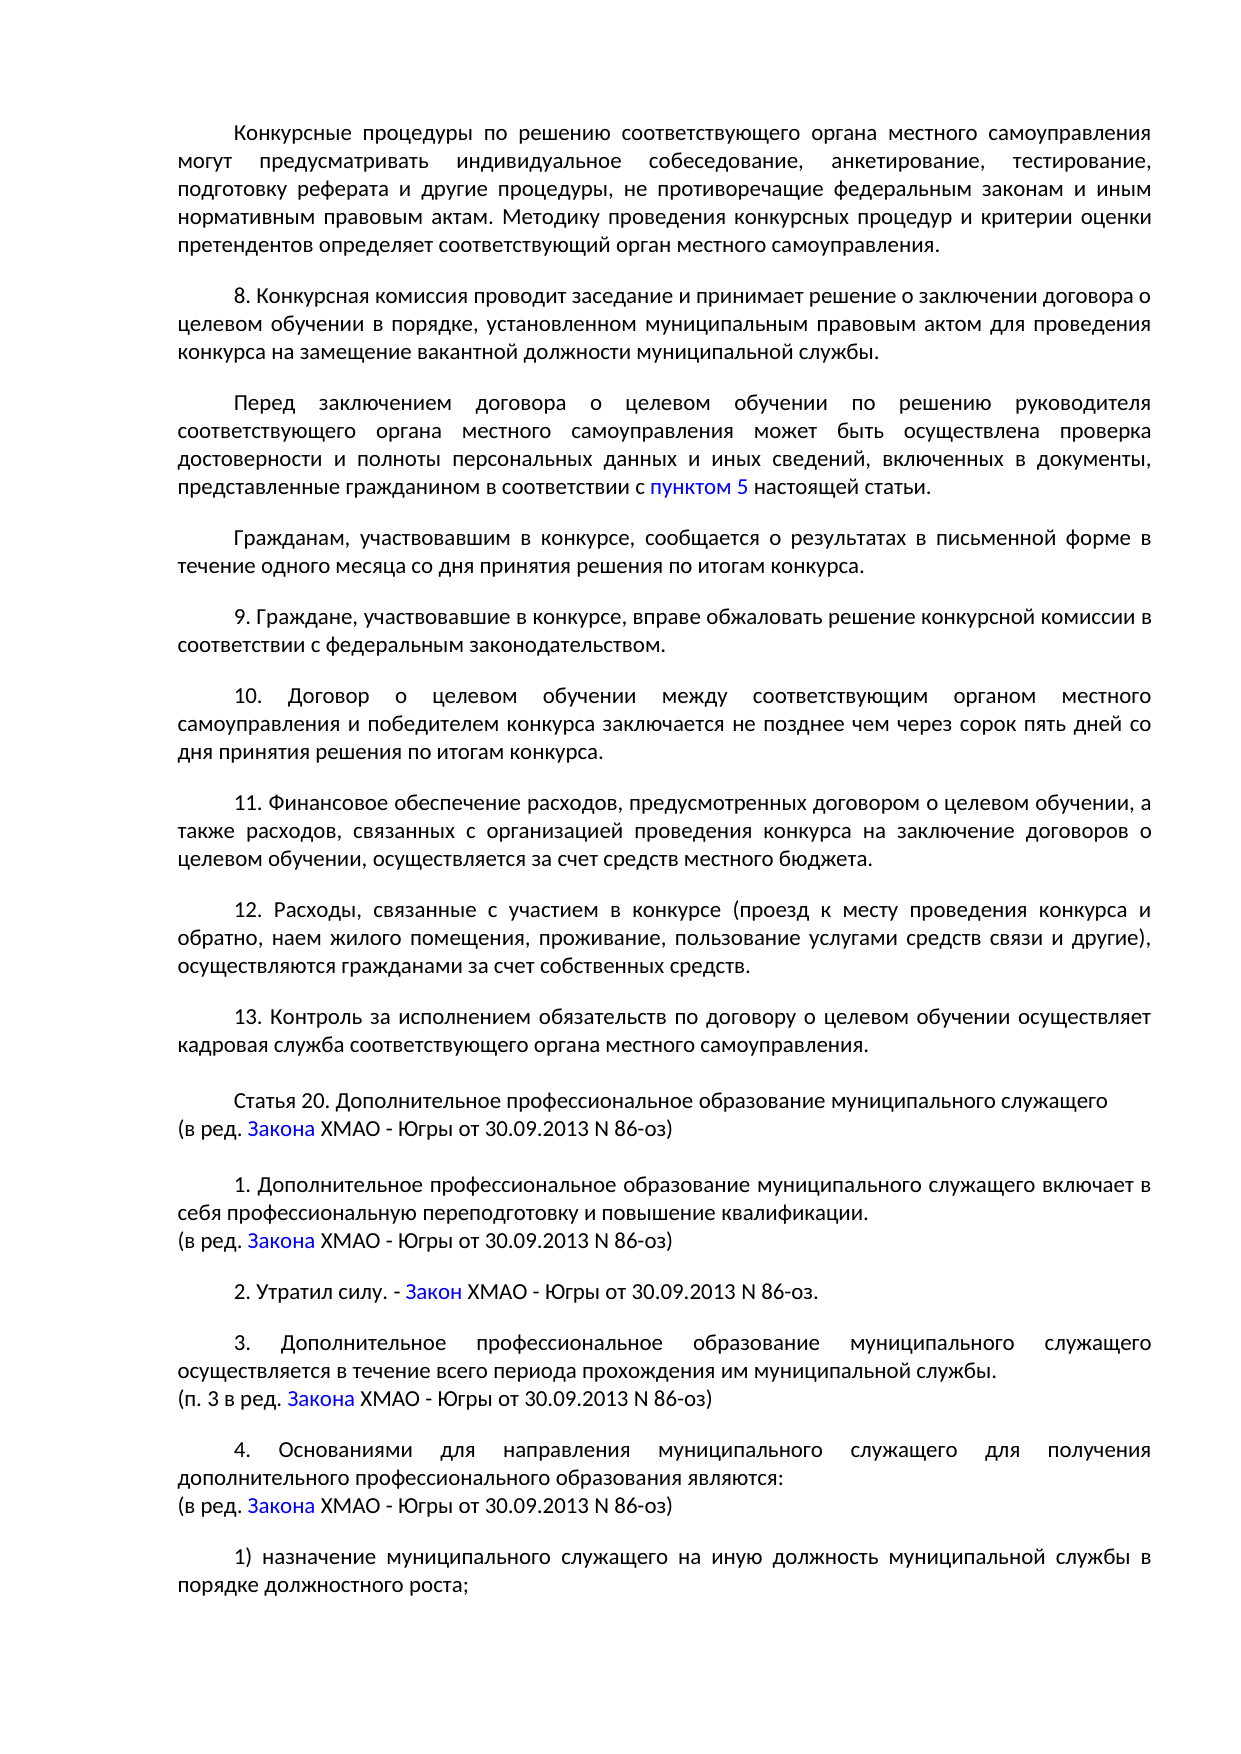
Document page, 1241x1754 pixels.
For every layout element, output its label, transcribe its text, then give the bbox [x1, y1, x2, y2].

text Конкурсные процедуры по решению соответствующего органа местного самоуправления могут предусматривать индивидуальное собеседование, анкетирование, тестирование, подготовку реферата и другие процедуры, не противоречащие федеральным законам и иным нормативным правовым актам. Методику проведения конкурсных процедур и критерии оценки претендентов определяет соответствующий орган местного самоуправления. [177, 118, 1152, 258]
text 8. Конкурсная комиссия проводит заседание и принимает решение о заключении договора о целевом обучении в порядке, установленном муниципальным правовым актом для проведения конкурса на замещение вакантной должности муниципальной службы. [177, 281, 1152, 365]
text (в ред. Закона ХМАО - Югры от 30.09.2013 N 86-оз) [177, 1114, 1152, 1142]
text 13. Контроль за исполнением обязательств по договору о целевом обучении осуществляет кадровая служба соответствующего органа местного самоуправления. [177, 1002, 1152, 1058]
text (в ред. Закона ХМАО - Югры от 30.09.2013 N 86-оз) [177, 1491, 1152, 1519]
text 4. Основаниями для направления муниципального служащего для получения дополнительного профессионального образования являются: [177, 1435, 1152, 1491]
text 11. Финансовое обеспечение расходов, предусмотренных договором о целевом обучении, а также расходов, связанных с организацией проведения конкурса на заключение договоров о целевом обучении, осуществляется за счет средств местного бюджета. [177, 788, 1152, 872]
text 1) назначение муниципального служащего на иную должность муниципальной службы в порядке должностного роста; [177, 1542, 1152, 1598]
text Перед заключением договора о целевом обучении по решению руководителя соответствующего органа местного самоуправления может быть осуществлена проверка достоверности и полноты персональных данных и иных сведений, включенных в документы, представленные гражданином в соответствии с пунктом 5 настоящей статьи. [177, 388, 1152, 500]
text 9. Граждане, участвовавшие в конкурсе, вправе обжаловать решение конкурсной комиссии в соответствии с федеральным законодательством. [177, 602, 1152, 658]
text 3. Дополнительное профессиональное образование муниципального служащего осуществляется в течение всего периода прохождения им муниципальной службы. [177, 1328, 1152, 1384]
text Гражданам, участвовавшим в конкурсе, сообщается о результатах в письменной форме в течение одного месяца со дня принятия решения по итогам конкурса. [177, 523, 1152, 579]
text 10. Договор о целевом обучении между соответствующим органом местного самоуправления и победителем конкурса заключается не позднее чем через сорок пять дней со дня принятия решения по итогам конкурса. [177, 681, 1152, 765]
text Статья 20. Дополнительное профессиональное образование муниципального служащего [177, 1086, 1152, 1114]
text (п. 3 в ред. Закона ХМАО - Югры от 30.09.2013 N 86-оз) [177, 1384, 1152, 1412]
text (в ред. Закона ХМАО - Югры от 30.09.2013 N 86-оз) [177, 1226, 1152, 1254]
text 12. Расходы, связанные с участием в конкурсе (проезд к месту проведения конкурса и обратно, наем жилого помещения, проживание, пользование услугами средств связи и другие), осуществляются гражданами за счет собственных средств. [177, 895, 1152, 979]
text 1. Дополнительное профессиональное образование муниципального служащего включает в себя профессиональную переподготовку и повышение квалификации. [177, 1170, 1152, 1226]
text 2. Утратил силу. - Закон ХМАО - Югры от 30.09.2013 N 86-оз. [177, 1277, 1152, 1305]
